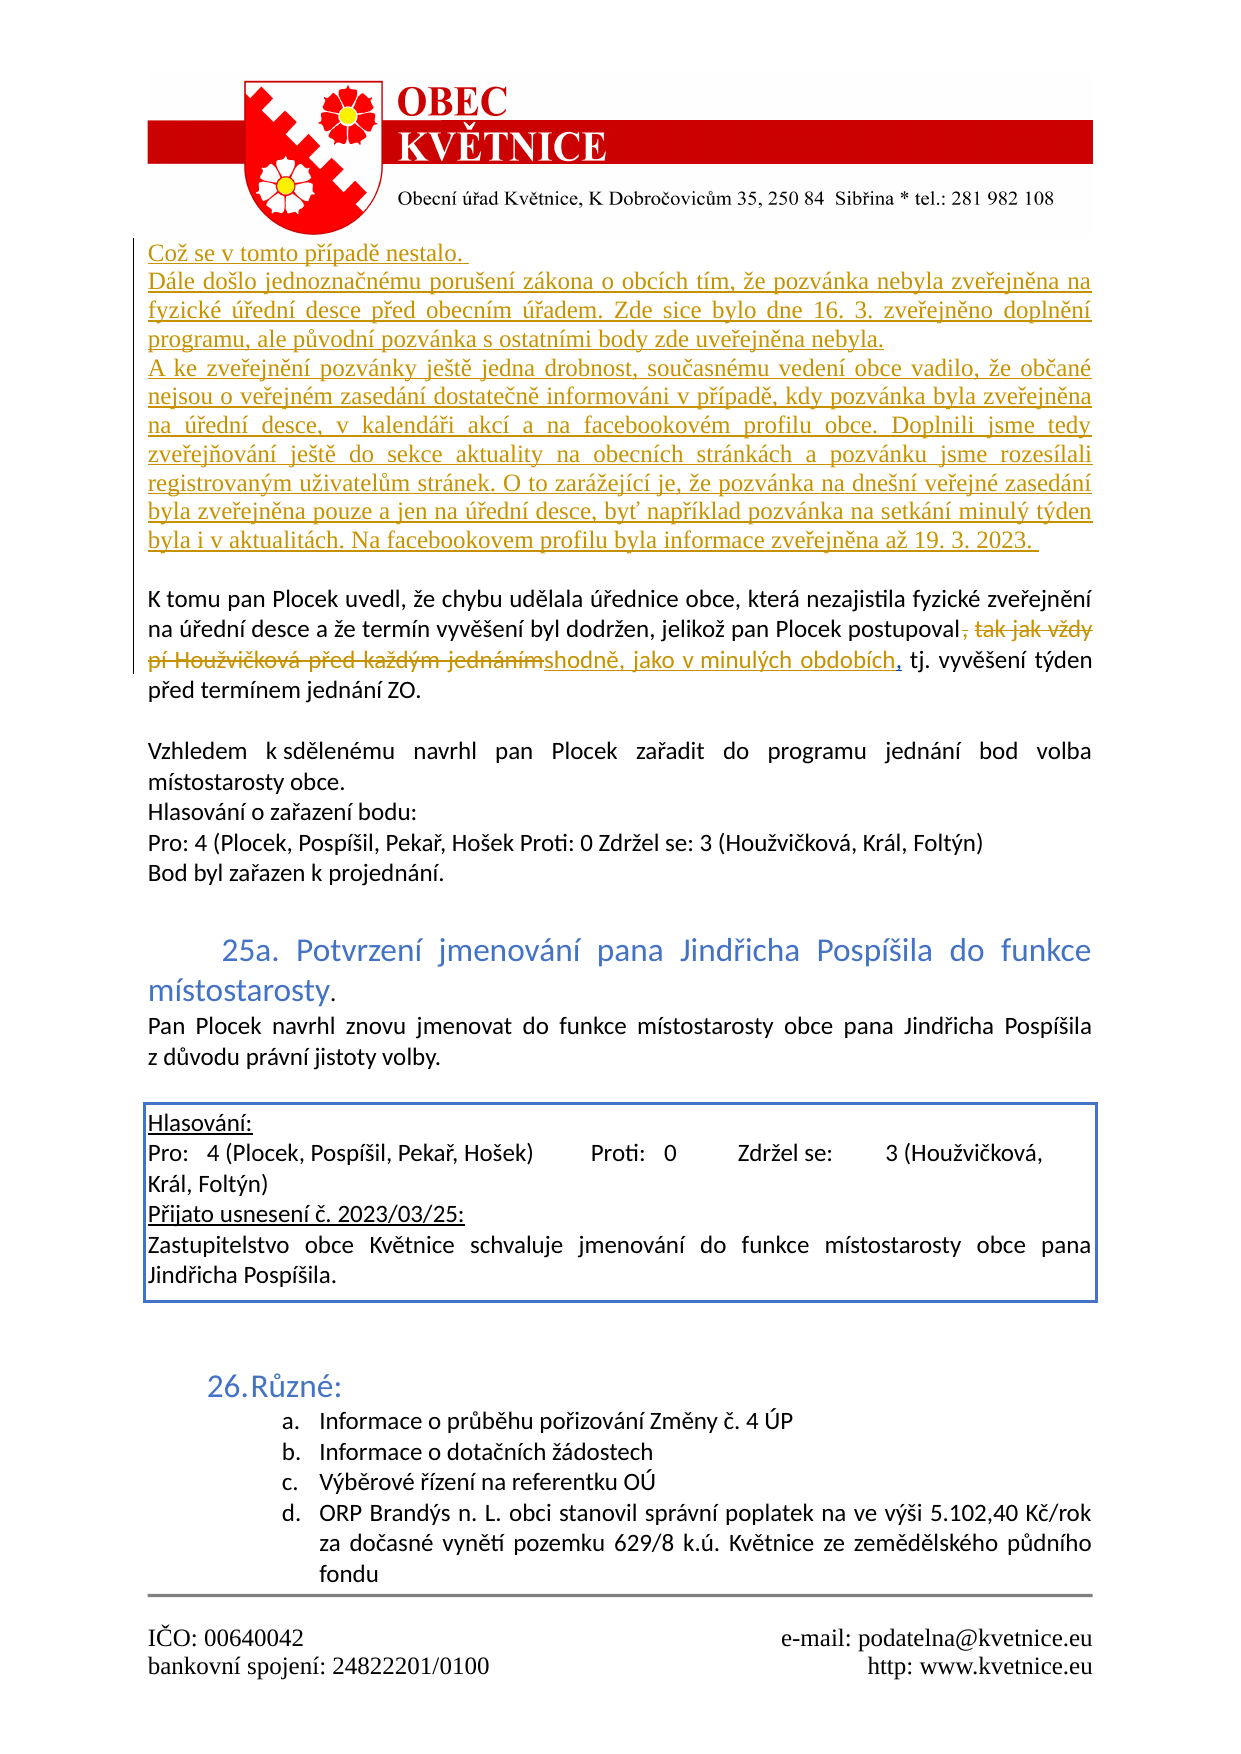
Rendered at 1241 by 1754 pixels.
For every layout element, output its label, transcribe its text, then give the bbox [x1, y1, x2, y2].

text Pan Plocek navrhl znovu jmenovat do funkce místostarosty obce pana Jindřicha Pospíšila z důvodu právní jistoty volby. [148, 1010, 1093, 1071]
list ORP Brandýs n. L. obci stanovil správní poplatek na ve výši 5.102,40 Kč/rok za dočasné vynětí pozemku 629/8 k.ú. Květnice ze zemědělského půdního fondu [282, 1497, 1093, 1588]
picture [147, 73, 1093, 238]
text K tomu pan Plocek uvedl, že chybu udělala úřednice obce, která nezajistila fyzické zveřejnění na úřední desce a že termín vyvěšení byl dodržen, jelikož pan Plocek postupoval tj. vyvěšení týden před termínem jednání ZO. [148, 583, 1093, 705]
text Přijato usnesení č. 2023/03/25: [148, 1198, 1093, 1224]
list Informace o dotačních žádostech [282, 1436, 1093, 1466]
list Různé: [207, 1364, 1093, 1405]
text Pro: 4 (Plocek, Pospíšil, Pekař, Hošek) Proti: 0 Zdržel se: 3 (Houžvičková, Král, Foltýn) [148, 1137, 1093, 1198]
text 25a. Potvrzení jmenování pana Jindřicha Pospíšila do funkce místostarosty. [148, 929, 1093, 1010]
text Zastupitelstvo obce Květnice schvaluje jmenování do funkce místostarosty obce pana Jindřicha Pospíšila. [146, 1224, 1095, 1300]
list Výběrové řízení na referentku OÚ [282, 1466, 1093, 1497]
text Hlasování o zařazení bodu: [148, 796, 1093, 827]
text Bod byl zařazen k projednání. [148, 857, 1093, 888]
text Vzhledem k sdělenému navrhl pan Plocek zařadit do programu jednání bod volba místostarosty obce. [148, 735, 1093, 796]
list Informace o průběhu pořizování Změny č. 4 ÚP [282, 1405, 1093, 1436]
text Pro: 4 (Plocek, Pospíšil, Pekař, Hošek Proti: 0 Zdržel se: 3 (Houžvičková, Král, Foltýn) [148, 827, 1093, 857]
text Hlasování: [146, 1105, 1095, 1137]
